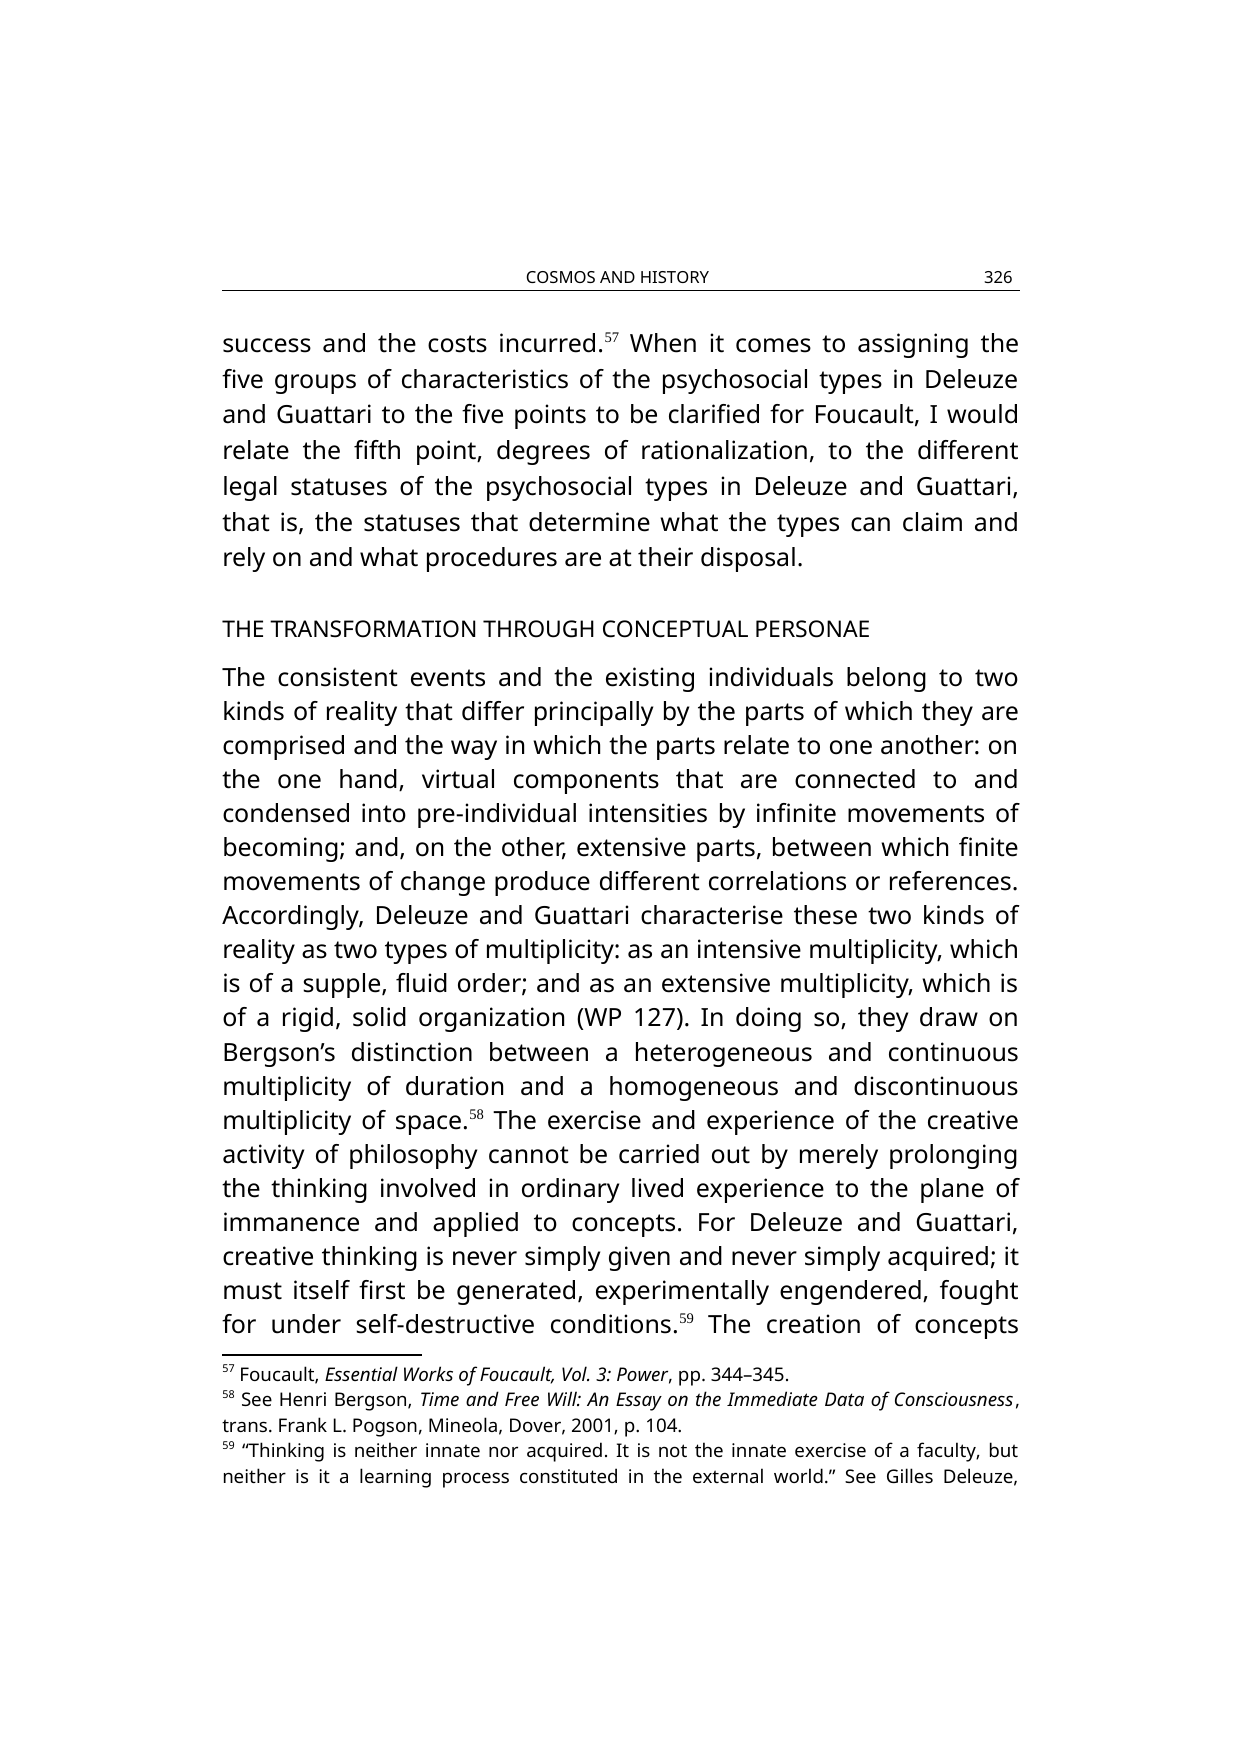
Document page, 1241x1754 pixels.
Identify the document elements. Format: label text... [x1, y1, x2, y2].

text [222, 326, 1020, 574]
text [222, 659, 1020, 1341]
subtitle The Transformation through Conceptual Personae [222, 613, 1020, 644]
